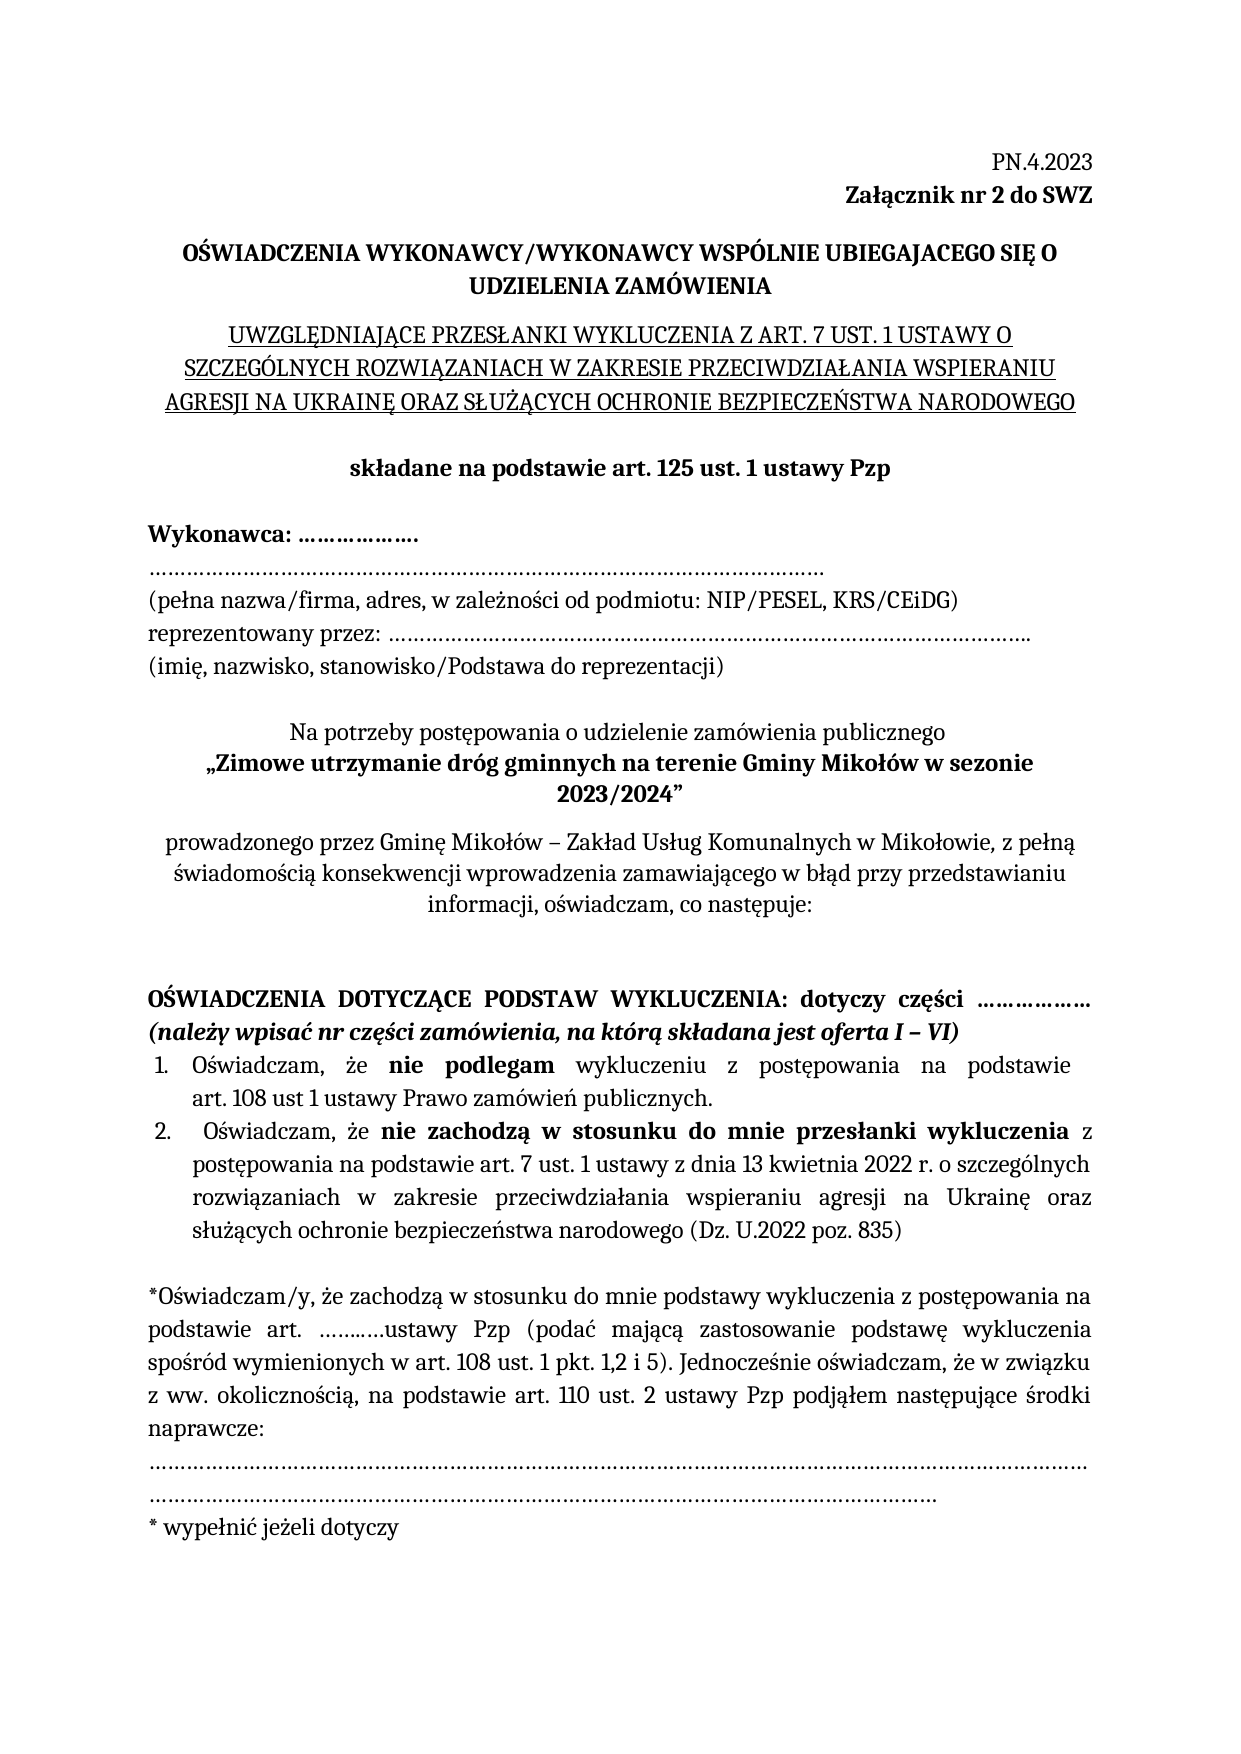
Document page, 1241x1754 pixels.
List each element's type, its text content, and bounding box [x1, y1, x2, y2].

text reprezentowany przez: …………………………………………………………………………………………. [148, 618, 1093, 647]
text *Oświadczam/y, że zachodzą w stosunku do mnie podstawy wykluczenia z postępowania na podstawie art. ……..…ustawy Pzp (podać mającą zastosowanie podstawę wykluczenia spośród wymienionych w art. 108 ust. 1 pkt. 1,2 i 5). Jednocześnie oświadczam, że w związku z ww. okolicznością, na podstawie art. 110 ust. 2 ustawy Pzp podjąłem następujące środki naprawcze: [148, 1282, 1093, 1443]
list Oświadczam, że nie podlegam wykluczeniu z postępowania na podstawie art. 108 ust 1 ustawy Prawo zamówień publicznych. [154, 1051, 1093, 1113]
text OŚWIADCZENIA WYKONAWCY/WYKONAWCY WSPÓLNIE UBIEGAJACEGO SIĘ O UDZIELENIA ZAMÓWIENIA [148, 239, 1093, 300]
text …………………………………………………………………………………………………………………………………………………………………………………………………………………………………………………… [148, 1447, 1093, 1509]
text * wypełnić jeżeli dotyczy [148, 1513, 1093, 1542]
text PN.4.2023 [148, 148, 1093, 176]
list OŚWIADCZENIA DOTYCZĄCE PODSTAW WYKLUCZENIA: dotyczy części ……………… (należy wpisać nr części zamówienia, na którą składana jest oferta I – VI) [148, 985, 1093, 1047]
text (imię, nazwisko, stanowisko/Podstawa do reprezentacji) [148, 652, 1093, 680]
text Na potrzeby postępowania o udzielenie zamówienia publicznego „Zimowe utrzymanie dróg gminnych na terenie Gminy Mikołów w sezonie 2023/2024” [148, 718, 1093, 808]
text prowadzonego przez Gminę Mikołów – Zakład Usług Komunalnych w Mikołowie, z pełną świadomością konsekwencji wprowadzenia zamawiającego w błąd przy przedstawianiu informacji, oświadczam, co następuje: [148, 827, 1093, 918]
text (pełna nazwa/firma, adres, w zależności od podmiotu: NIP/PESEL, KRS/CEiDG) [148, 586, 1093, 614]
text UWZGLĘDNIAJĄCE PRZESŁANKI WYKLUCZENIA Z ART. 7 UST. 1 USTAWY O SZCZEGÓLNYCH ROZWIĄZANIACH W ZAKRESIE PRZECIWDZIAŁANIA WSPIERANIU AGRESJI NA UKRAINĘ ORAZ SŁUŻĄCYCH OCHRONIE BEZPIECZEŃSTWA NARODOWEGO [148, 321, 1093, 416]
list Oświadczam, że nie zachodzą w stosunku do mnie przesłanki wykluczenia z postępowania na podstawie art. 7 ust. 1 ustawy z dnia 13 kwietnia 2022 r. o szczególnych rozwiązaniach w zakresie przeciwdziałania wspieraniu agresji na Ukrainę oraz służących ochronie bezpieczeństwa narodowego (Dz. U.2022 poz. 835) [154, 1117, 1093, 1245]
text Wykonawca: ……………….……………………………………………………………………………………………… [148, 519, 1093, 581]
text Załącznik nr 2 do SWZ [148, 181, 1093, 209]
text składane na podstawie art. 125 ust. 1 ustawy Pzp [148, 453, 1093, 482]
